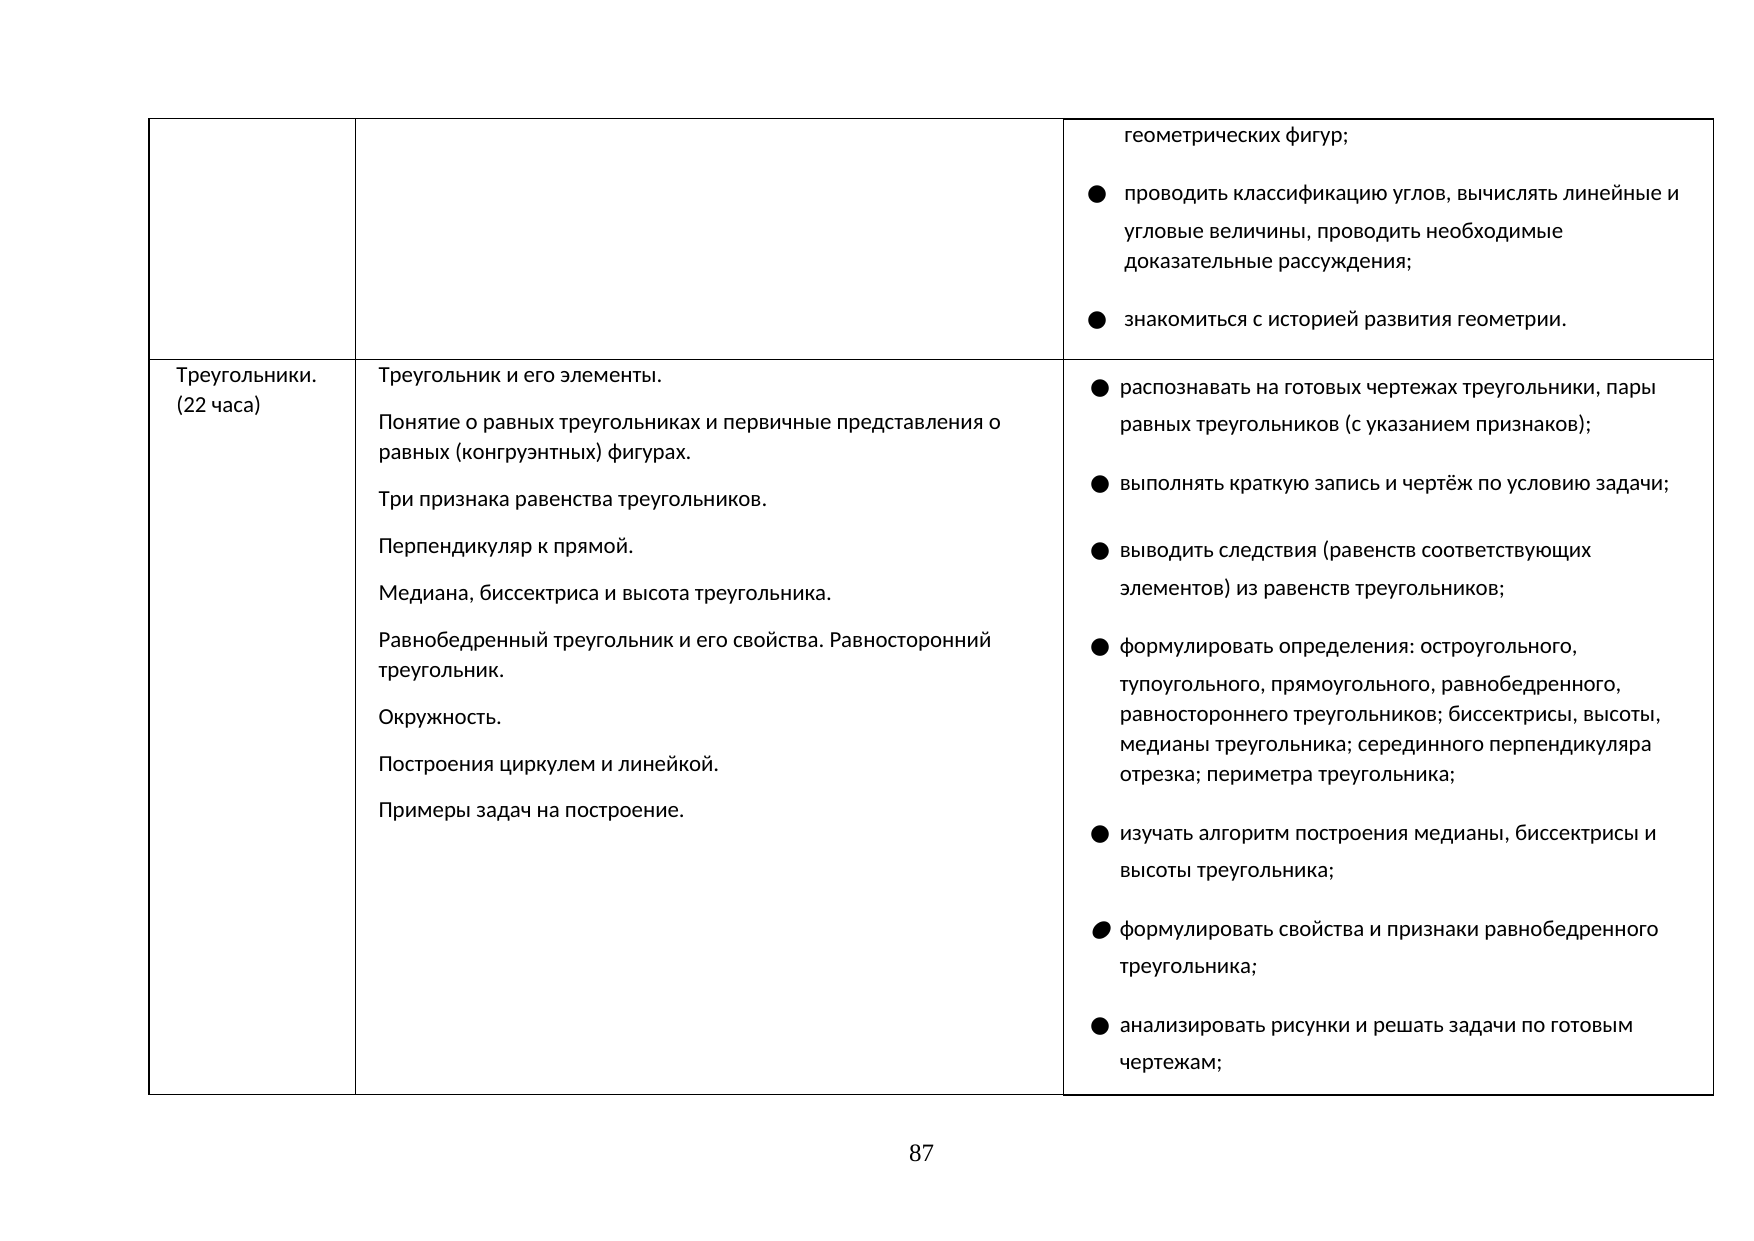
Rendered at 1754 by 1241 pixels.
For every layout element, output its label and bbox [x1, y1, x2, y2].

table_cell [150, 360, 355, 1094]
table_cell [150, 119, 355, 358]
table_cell [1064, 120, 1713, 358]
table_cell [1064, 360, 1713, 1094]
table_cell [356, 360, 1063, 1094]
table_cell [356, 119, 1063, 358]
